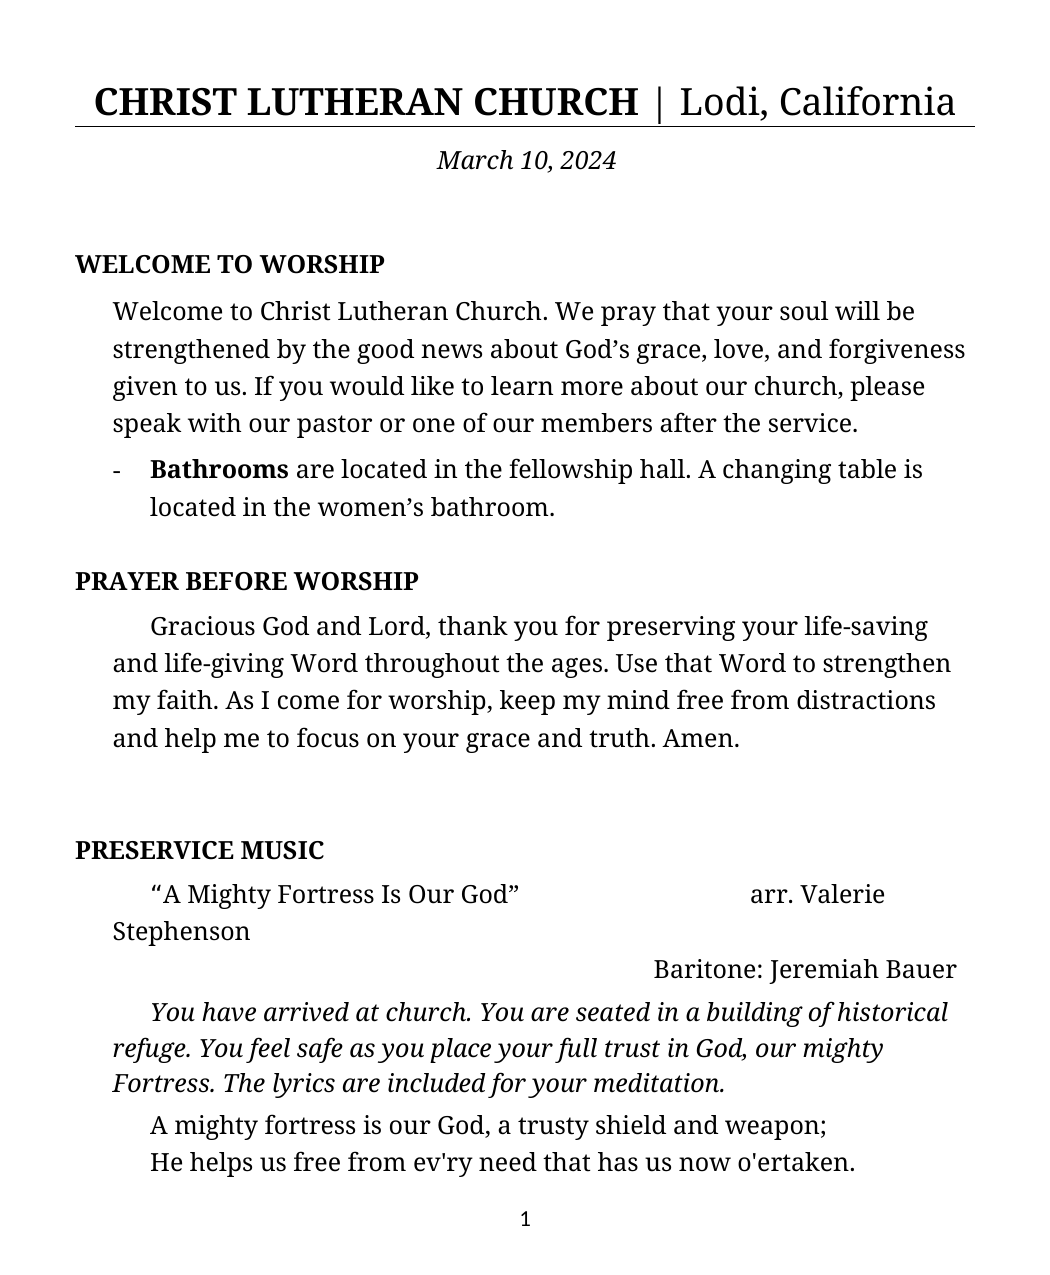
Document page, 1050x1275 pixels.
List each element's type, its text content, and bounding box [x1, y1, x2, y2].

text He helps us free from ev'ry need that has us now o'ertaken. [112, 1145, 975, 1179]
text A mighty fortress is our God, a trusty shield and weapon; [112, 1108, 975, 1142]
list Bathrooms are located in the fellowship hall. A changing table is located in the women’s bathroom. [112, 452, 975, 523]
text You have arrived at church. You are seated in a building of historical refuge. You feel safe as you place your full trust in God, our mighty Fortress. The lyrics are included for your meditation. [112, 995, 975, 1100]
text PRAYER BEFORE WORSHIP [75, 564, 975, 598]
text March 10, 2024 [75, 143, 975, 177]
text CHRIST LUTHERAN CHURCH | Lodi, California [75, 75, 975, 126]
text Welcome to Christ Lutheran Church. We pray that your soul will be strengthened by the good news about God’s grace, love, and forgiveness given to us. If you would like to learn more about our church, please speak with our pastor or one of our members after the service. [112, 294, 975, 440]
text “A Mighty Fortress Is Our God” arr. Valerie Stephenson [112, 877, 975, 948]
text WELCOME TO WORSHIP [75, 246, 975, 280]
text Gracious God and Lord, thank you for preserving your life-saving and life-giving Word throughout the ages. Use that Word to strengthen my faith. As I come for worship, keep my mind free from distractions and help me to focus on your grace and truth. Amen. [112, 608, 975, 754]
text Baritone: Jeremiah Bauer [112, 951, 975, 986]
text PRESERVICE MUSIC [75, 833, 975, 867]
